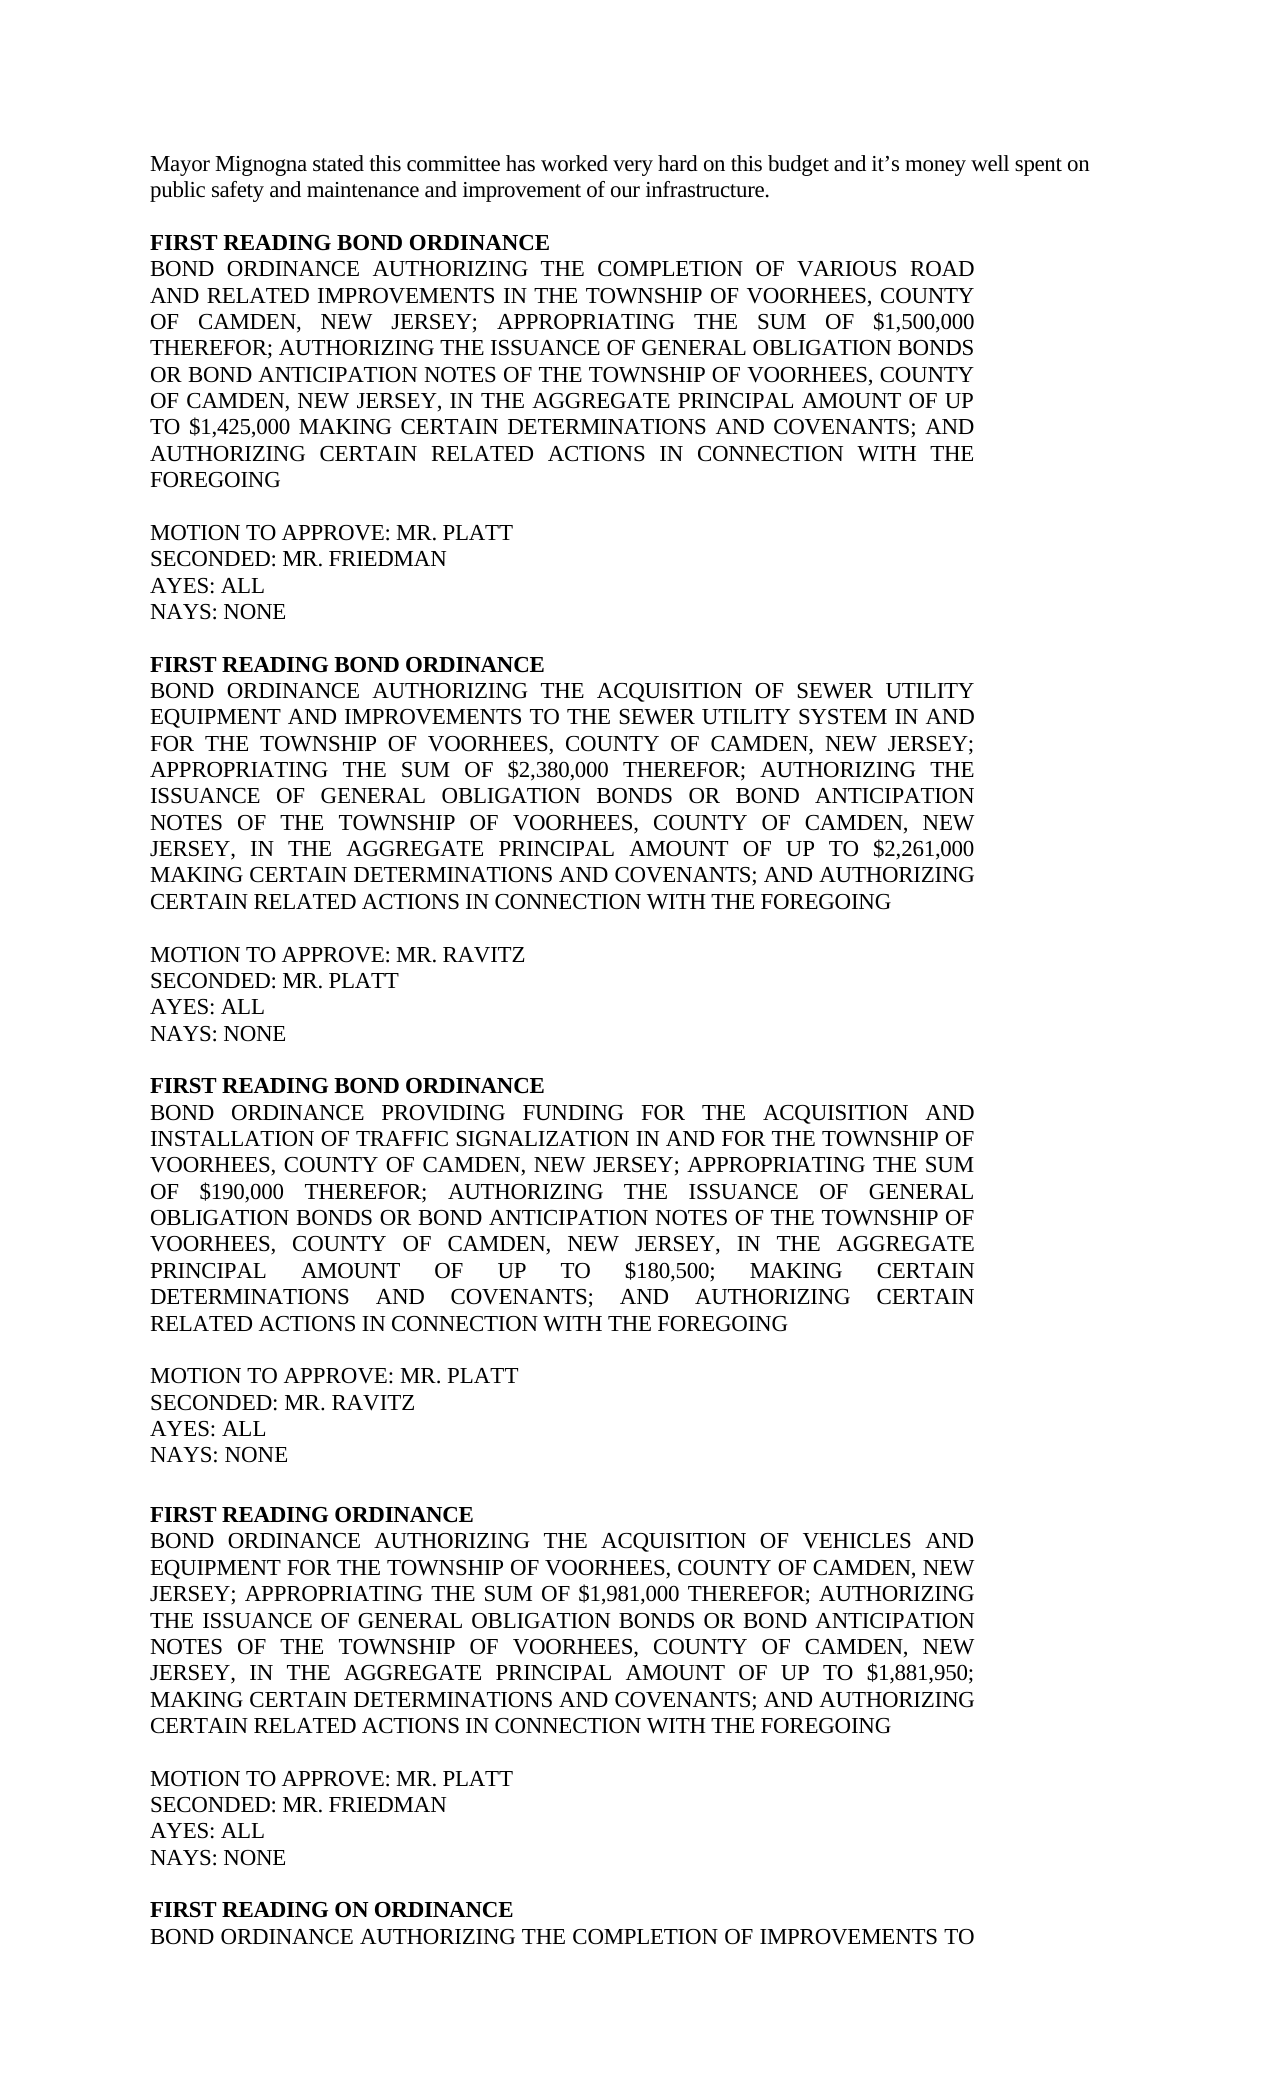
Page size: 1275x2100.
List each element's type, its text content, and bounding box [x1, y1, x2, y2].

text MOTION TO APPROVE: MR. PLATT [150, 1765, 975, 1791]
text FIRST READING BOND ORDINANCE [150, 229, 1125, 255]
text NAYS: NONE [150, 1020, 975, 1046]
text BOND ORDINANCE AUTHORIZING THE COMPLETION OF VARIOUS ROAD AND RELATED IMPROVEMENTS IN THE TOWNSHIP OF VOORHEES, COUNTY OF CAMDEN, NEW JERSEY; APPROPRIATING THE SUM OF $1,500,000 THEREFOR; AUTHORIZING THE ISSUANCE OF GENERAL OBLIGATION BONDS OR BOND ANTICIPATION NOTES OF THE TOWNSHIP OF VOORHEES, COUNTY OF CAMDEN, NEW JERSEY, IN THE AGGREGATE PRINCIPAL AMOUNT OF UP TO $1,425,000 MAKING CERTAIN DETERMINATIONS AND COVENANTS; AND AUTHORIZING CERTAIN RELATED ACTIONS IN CONNECTION WITH THE FOREGOING [150, 255, 975, 493]
text FIRST READING BOND ORDINANCE [150, 651, 975, 677]
text MOTION TO APPROVE: MR. RAVITZ [150, 941, 975, 967]
text SECONDED: MR. FRIEDMAN [150, 1791, 975, 1817]
text NAYS: NONE [150, 598, 975, 624]
text AYES: ALL [150, 572, 975, 598]
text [150, 1923, 975, 1949]
text BOND ORDINANCE AUTHORIZING THE ACQUISITION OF VEHICLES AND EQUIPMENT FOR THE TOWNSHIP OF VOORHEES, COUNTY OF CAMDEN, NEW JERSEY; APPROPRIATING THE SUM OF $1,981,000 THEREFOR; AUTHORIZING THE ISSUANCE OF GENERAL OBLIGATION BONDS OR BOND ANTICIPATION NOTES OF THE TOWNSHIP OF VOORHEES, COUNTY OF CAMDEN, NEW JERSEY, IN THE AGGREGATE PRINCIPAL AMOUNT OF UP TO $1,881,950; MAKING CERTAIN DETERMINATIONS AND COVENANTS; AND AUTHORIZING CERTAIN RELATED ACTIONS IN CONNECTION WITH THE FOREGOING [150, 1528, 975, 1738]
text SECONDED: MR. RAVITZ [150, 1389, 1125, 1415]
text Mayor Mignogna stated this committee has worked very hard on this budget and it’s money well spent on public safety and maintenance and improvement of our infrastructure. [150, 150, 1125, 203]
text SECONDED: MR. FRIEDMAN [150, 545, 975, 572]
text AYES: ALL [150, 1415, 1125, 1441]
text FIRST READING ON ORDINANCE [150, 1897, 975, 1923]
text MOTION TO APPROVE: MR. PLATT [150, 519, 975, 545]
text FIRST READING ORDINANCE [150, 1501, 1125, 1528]
text FIRST READING BOND ORDINANCE [150, 1072, 975, 1099]
text NAYS: NONE [150, 1844, 975, 1870]
text AYES: ALL [150, 1817, 975, 1844]
text MOTION TO APPROVE: MR. PLATT [150, 1362, 1125, 1389]
text AYES: ALL [150, 993, 975, 1020]
text BOND ORDINANCE PROVIDING FUNDING FOR THE ACQUISITION AND INSTALLATION OF TRAFFIC SIGNALIZATION IN AND FOR THE TOWNSHIP OF VOORHEES, COUNTY OF CAMDEN, NEW JERSEY; APPROPRIATING THE SUM OF $190,000 THEREFOR; AUTHORIZING THE ISSUANCE OF GENERAL OBLIGATION BONDS OR BOND ANTICIPATION NOTES OF THE TOWNSHIP OF VOORHEES, COUNTY OF CAMDEN, NEW JERSEY, IN THE AGGREGATE PRINCIPAL AMOUNT OF UP TO $180,500; MAKING CERTAIN DETERMINATIONS AND COVENANTS; AND AUTHORIZING CERTAIN RELATED ACTIONS IN CONNECTION WITH THE FOREGOING [150, 1099, 975, 1336]
text SECONDED: MR. PLATT [150, 967, 975, 993]
text BOND ORDINANCE AUTHORIZING THE ACQUISITION OF SEWER UTILITY EQUIPMENT AND IMPROVEMENTS TO THE SEWER UTILITY SYSTEM IN AND FOR THE TOWNSHIP OF VOORHEES, COUNTY OF CAMDEN, NEW JERSEY; APPROPRIATING THE SUM OF $2,380,000 THEREFOR; AUTHORIZING THE ISSUANCE OF GENERAL OBLIGATION BONDS OR BOND ANTICIPATION NOTES OF THE TOWNSHIP OF VOORHEES, COUNTY OF CAMDEN, NEW JERSEY, IN THE AGGREGATE PRINCIPAL AMOUNT OF UP TO $2,261,000 MAKING CERTAIN DETERMINATIONS AND COVENANTS; AND AUTHORIZING CERTAIN RELATED ACTIONS IN CONNECTION WITH THE FOREGOING [150, 677, 975, 914]
text NAYS: NONE [150, 1441, 1125, 1468]
